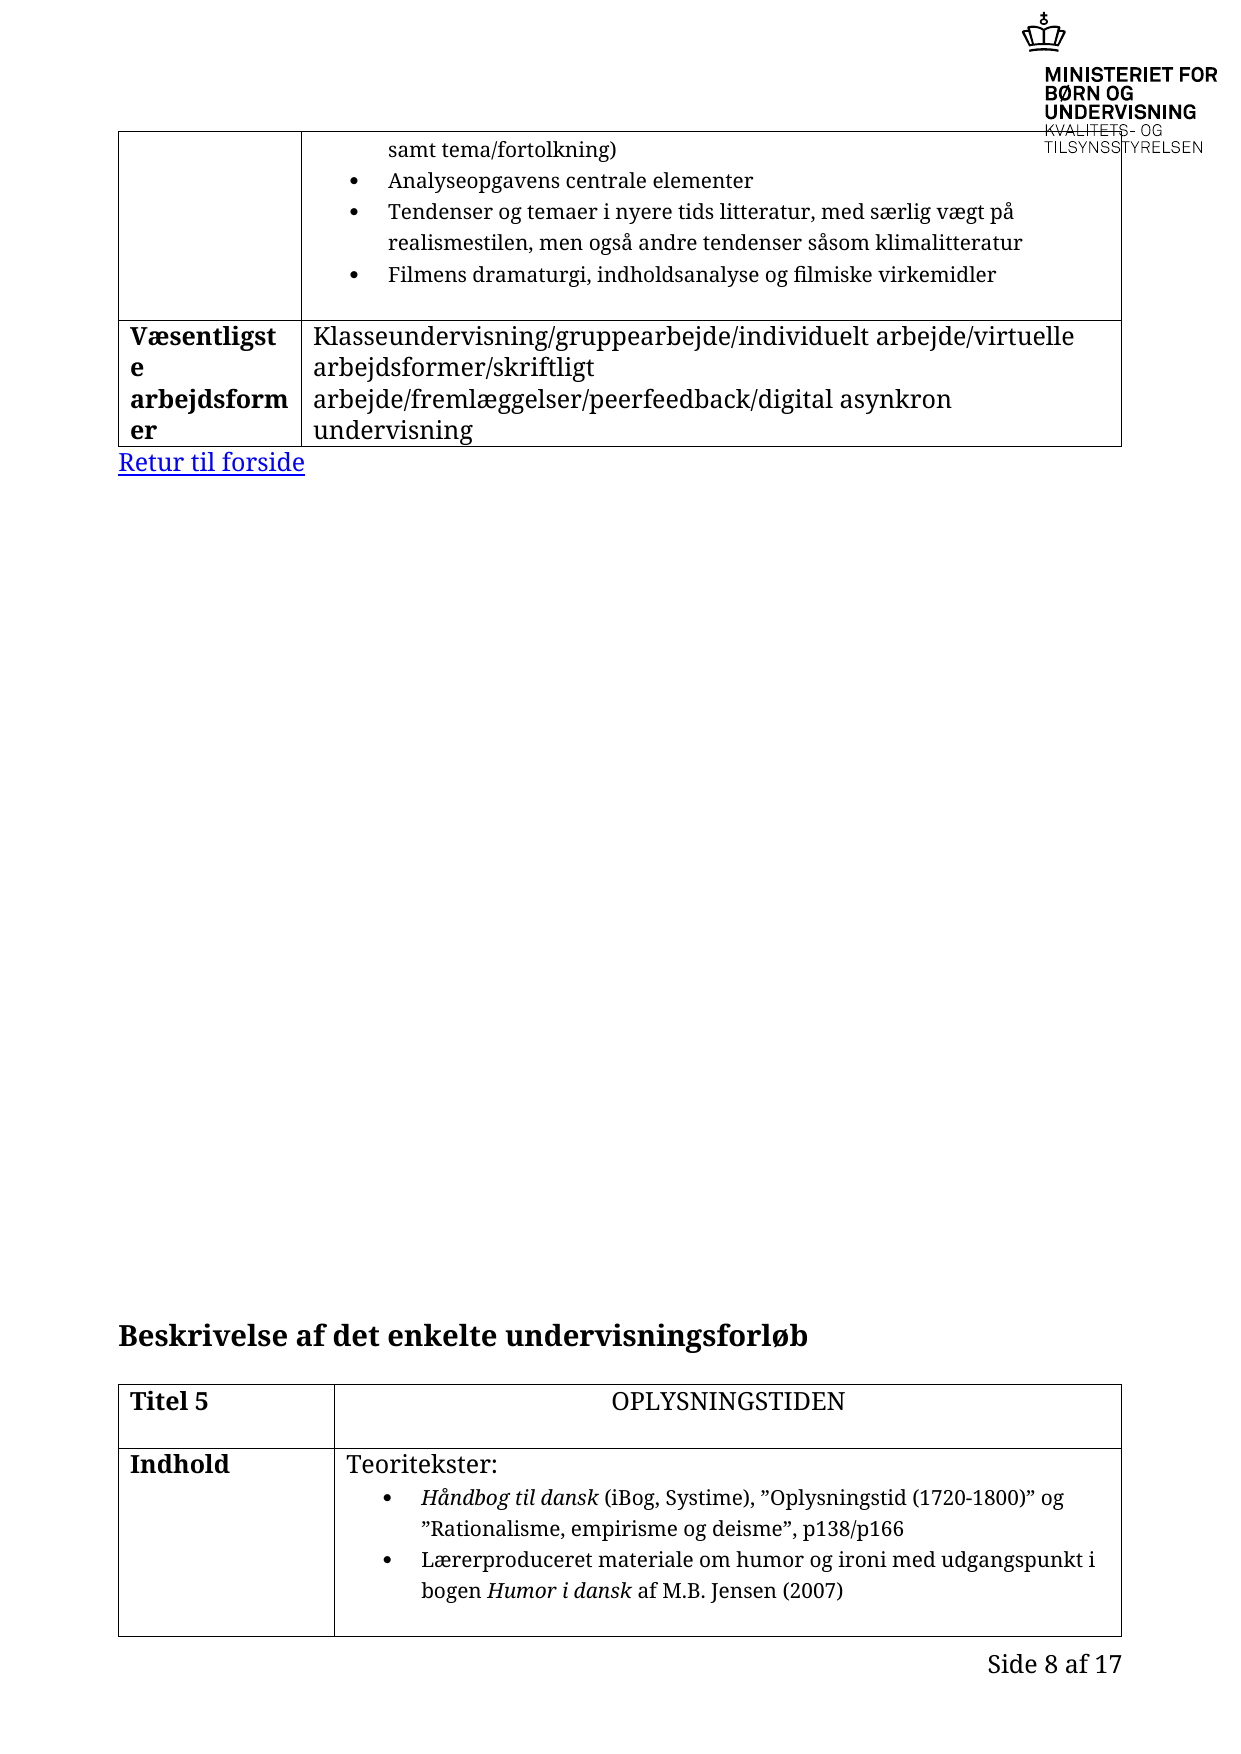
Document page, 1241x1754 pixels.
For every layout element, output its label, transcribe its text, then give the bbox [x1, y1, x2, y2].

table_header OPLYSNINGSTIDEN [335, 1385, 1121, 1448]
table_cell Væsentligste arbejdsformer [119, 321, 301, 446]
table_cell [335, 1449, 1121, 1636]
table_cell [302, 132, 1121, 319]
table_cell Indhold [119, 1449, 334, 1636]
text Beskrivelse af det enkelte undervisningsforløb [118, 1322, 1122, 1353]
text Retur til forside [118, 447, 1122, 478]
table_cell Klasseundervisning/gruppearbejde/individuelt arbejde/virtuelle arbejdsformer/skriftligt arbejde/fremlæggelser/peerfeedback/digital asynkron undervisning [302, 321, 1121, 446]
table_header Titel 5 [119, 1385, 334, 1448]
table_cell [119, 132, 301, 319]
